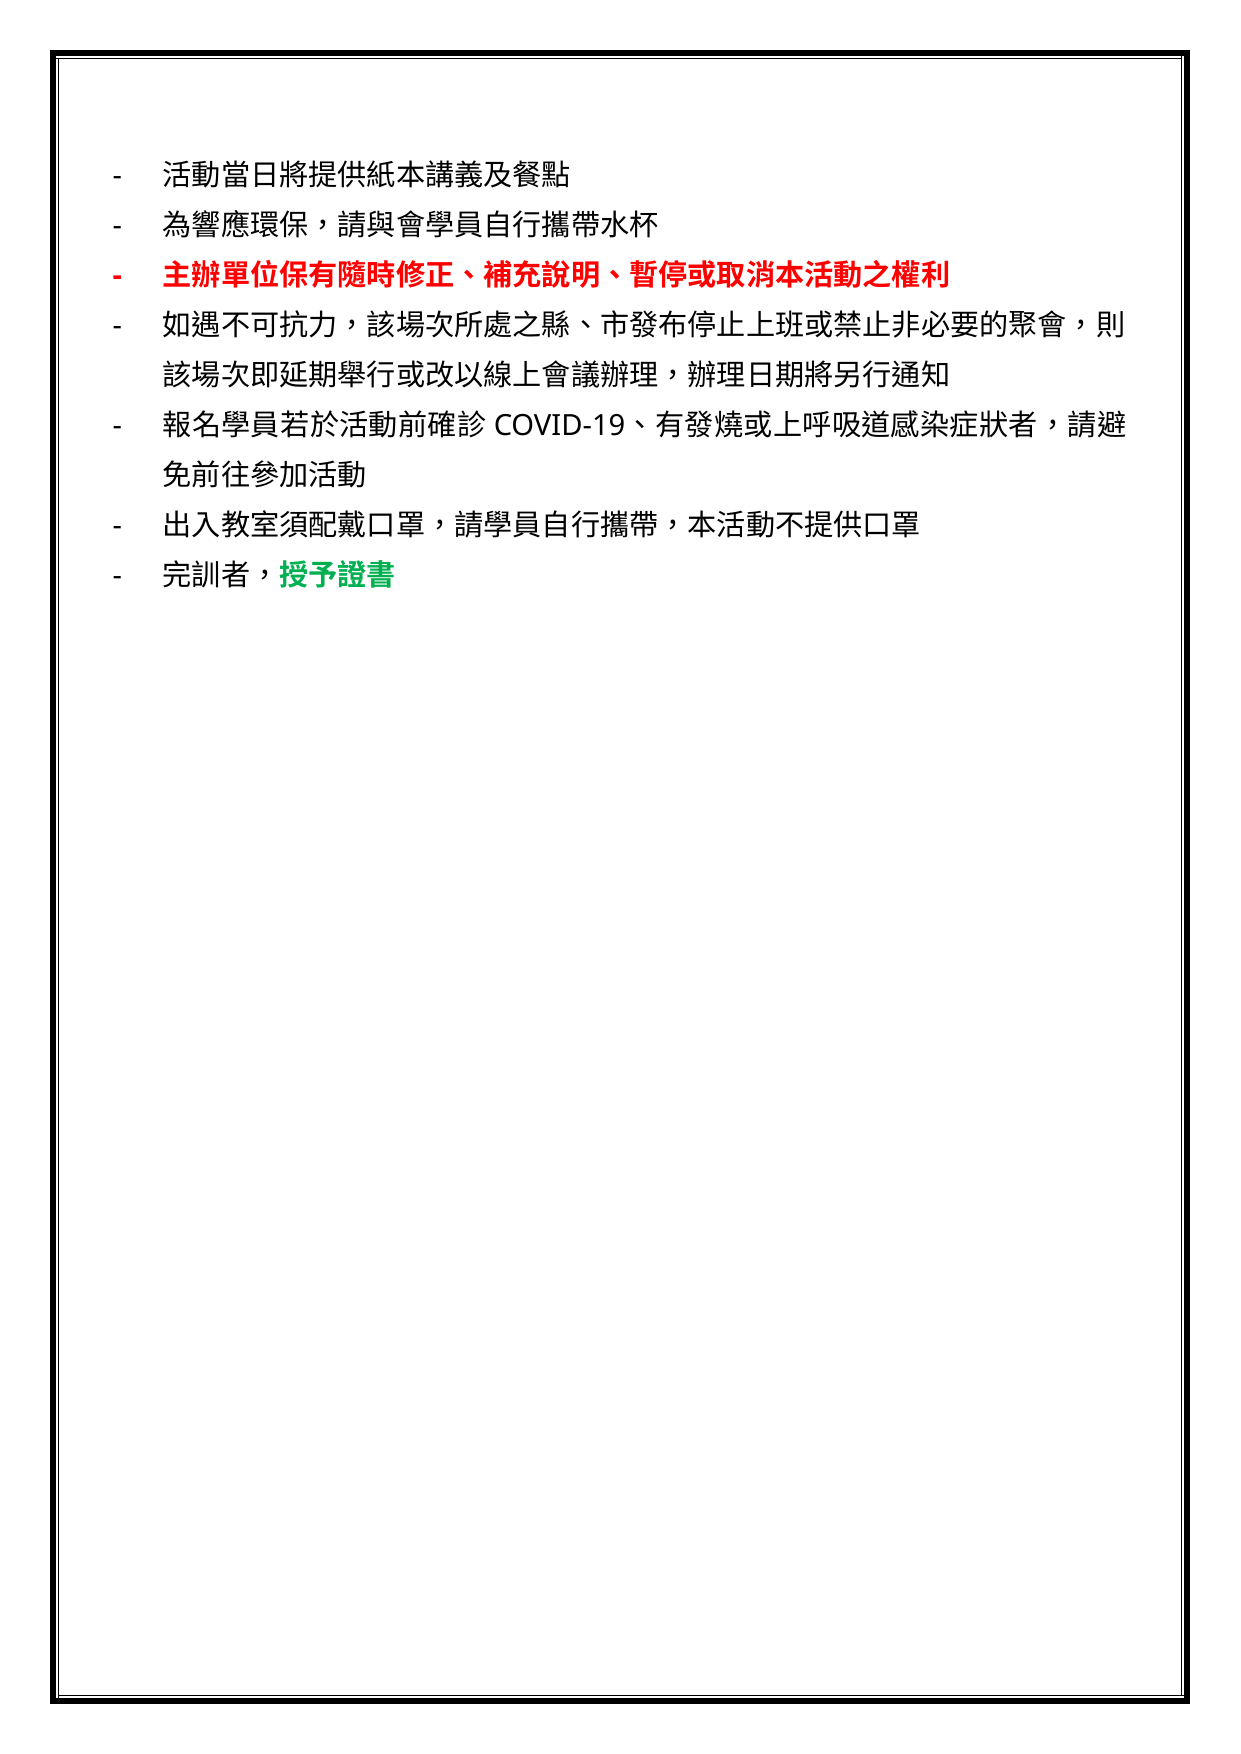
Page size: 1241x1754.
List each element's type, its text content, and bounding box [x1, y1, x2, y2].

list 為響應環保，請與會學員自行攜帶水杯 [112, 196, 1128, 246]
list 報名學員若於活動前確診COVID-19、有發燒或上呼吸道感染症狀者，請避免前往參加活動 [112, 396, 1128, 496]
list 活動當日將提供紙本講義及餐點 [112, 146, 1128, 196]
list 完訓者，授予證書 [112, 546, 1128, 596]
list 主辦單位保有隨時修正、補充說明、暫停或取消本活動之權利 [112, 246, 1128, 296]
list 如遇不可抗力，該場次所處之縣、市發布停止上班或禁止非必要的聚會，則該場次即延期舉行或改以線上會議辦理，辦理日期將另行通知 [112, 296, 1128, 396]
list 出入教室須配戴口罩，請學員自行攜帶，本活動不提供口罩 [112, 496, 1128, 546]
